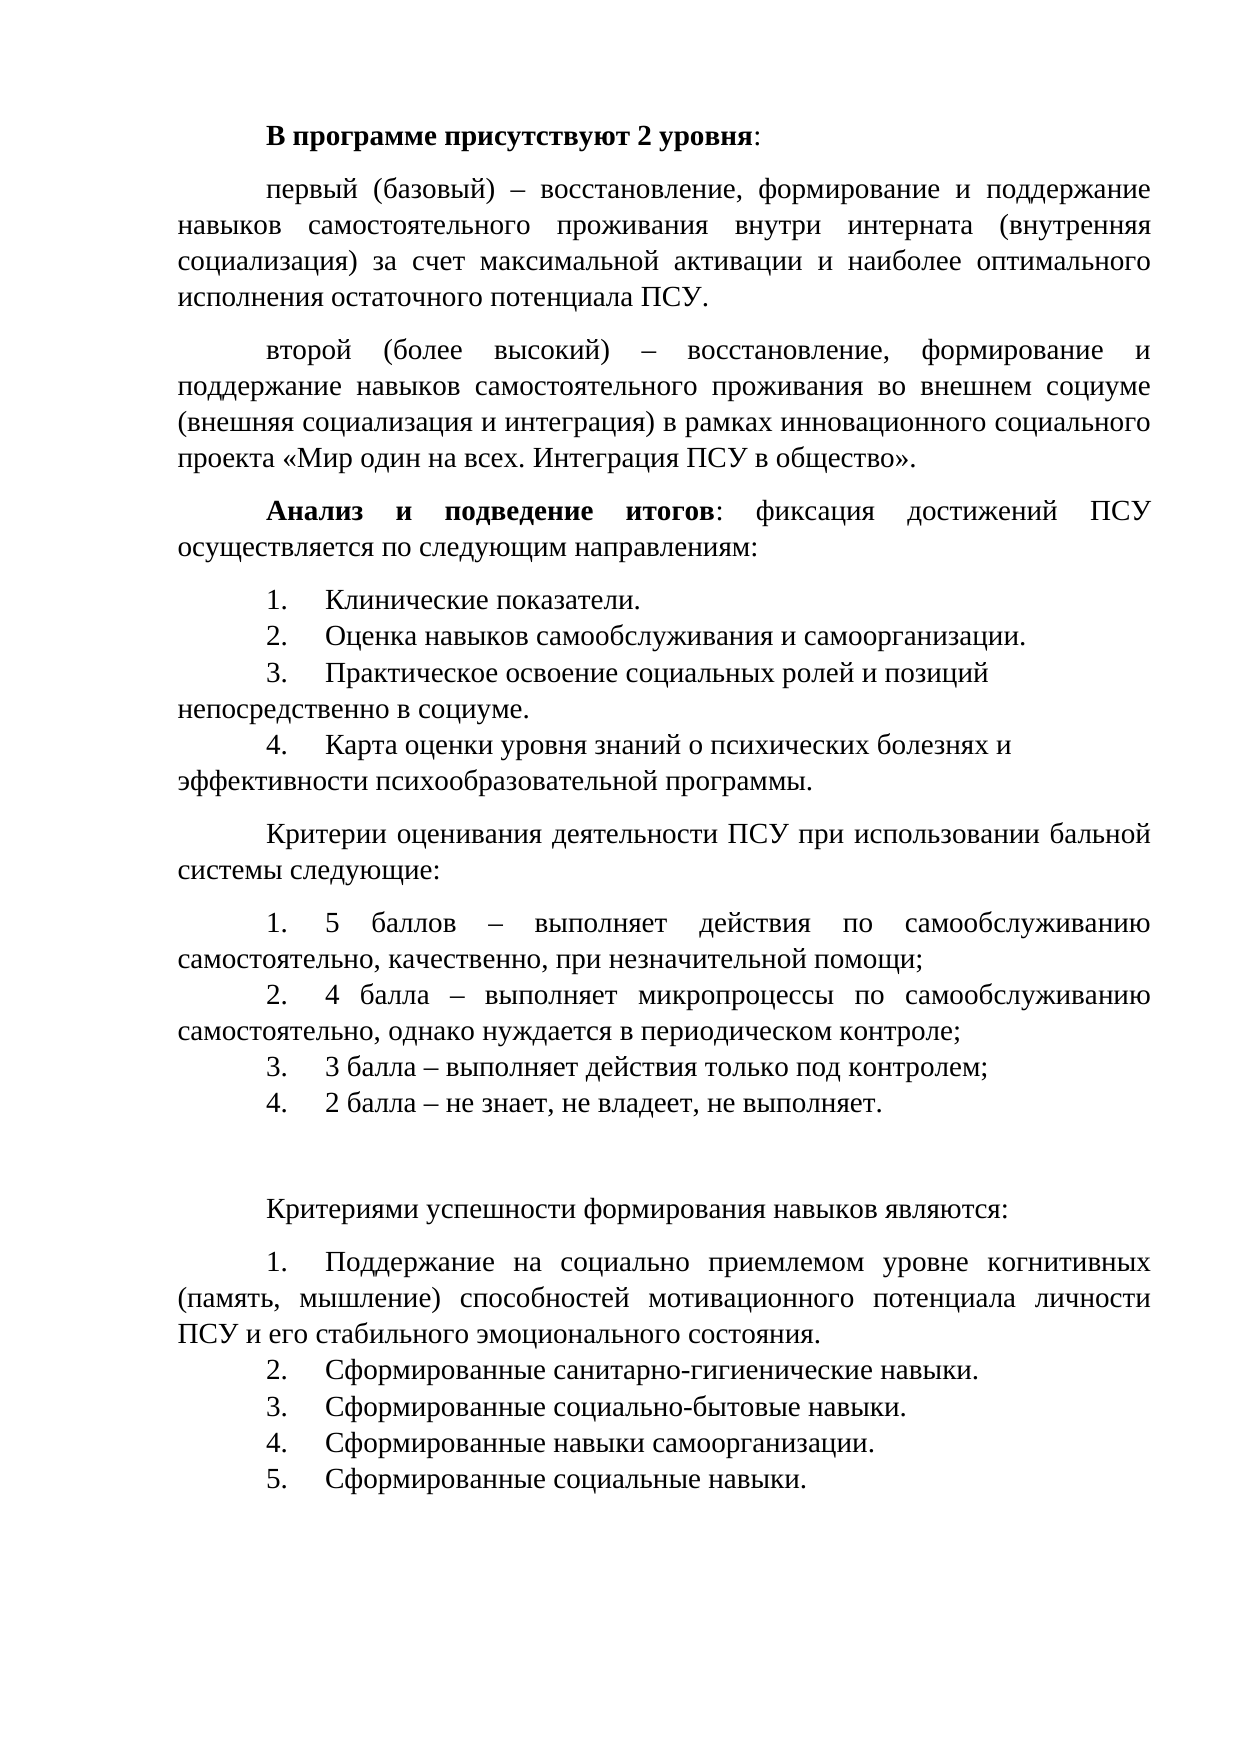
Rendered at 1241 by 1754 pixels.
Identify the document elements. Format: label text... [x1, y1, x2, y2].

list Практическое освоение социальных ролей и позиций непосредственно в социуме. [177, 655, 1152, 724]
list Сформированные социально-бытовые навыки. [177, 1389, 1152, 1422]
text Критерии оценивания деятельности ПСУ при использовании бальной системы следующие: [177, 816, 1152, 886]
list Сформированные социальные навыки. [177, 1461, 1152, 1494]
text В программе присутствуют 2 уровня: [177, 118, 1152, 152]
list 3 балла – выполняет действия только под контролем; [177, 1049, 1152, 1083]
list Сформированные санитарно-гигиенические навыки. [177, 1352, 1152, 1386]
list 2 балла – не знает, не владеет, не выполняет. [177, 1086, 1152, 1119]
text Анализ и подведение итогов: фиксация достижений ПСУ осуществляется по следующим направлениям: [177, 493, 1152, 563]
text первый (базовый) – восстановление, формирование и поддержание навыков самостоятельного проживания внутри интерната (внутренняя социализация) за счет максимальной активации и наиболее оптимального исполнения остаточного потенциала ПСУ. [177, 171, 1152, 313]
list Оценка навыков самообслуживания и самоорганизации. [177, 618, 1152, 652]
list Сформированные навыки самоорганизации. [177, 1425, 1152, 1458]
list Клинические показатели. [177, 582, 1152, 616]
list Поддержание на социально приемлемом уровне когнитивных (память, мышление) способностей мотивационного потенциала личности ПСУ и его стабильного эмоционального состояния. [177, 1244, 1152, 1350]
text второй (более высокий) – восстановление, формирование и поддержание навыков самостоятельного проживания во внешнем социуме (внешняя социализация и интеграция) в рамках инновационного социального проекта «Мир один на всех. Интеграция ПСУ в общество». [177, 332, 1152, 474]
list 4 балла – выполняет микропроцессы по самообслуживанию самостоятельно, однако нуждается в периодическом контроле; [177, 977, 1152, 1047]
list 5 баллов – выполняет действия по самообслуживанию самостоятельно, качественно, при незначительной помощи; [177, 905, 1152, 974]
text Критериями успешности формирования навыков являются: [177, 1191, 1152, 1225]
list Карта оценки уровня знаний о психических болезнях и эффективности психообразовательной программы. [177, 727, 1152, 797]
